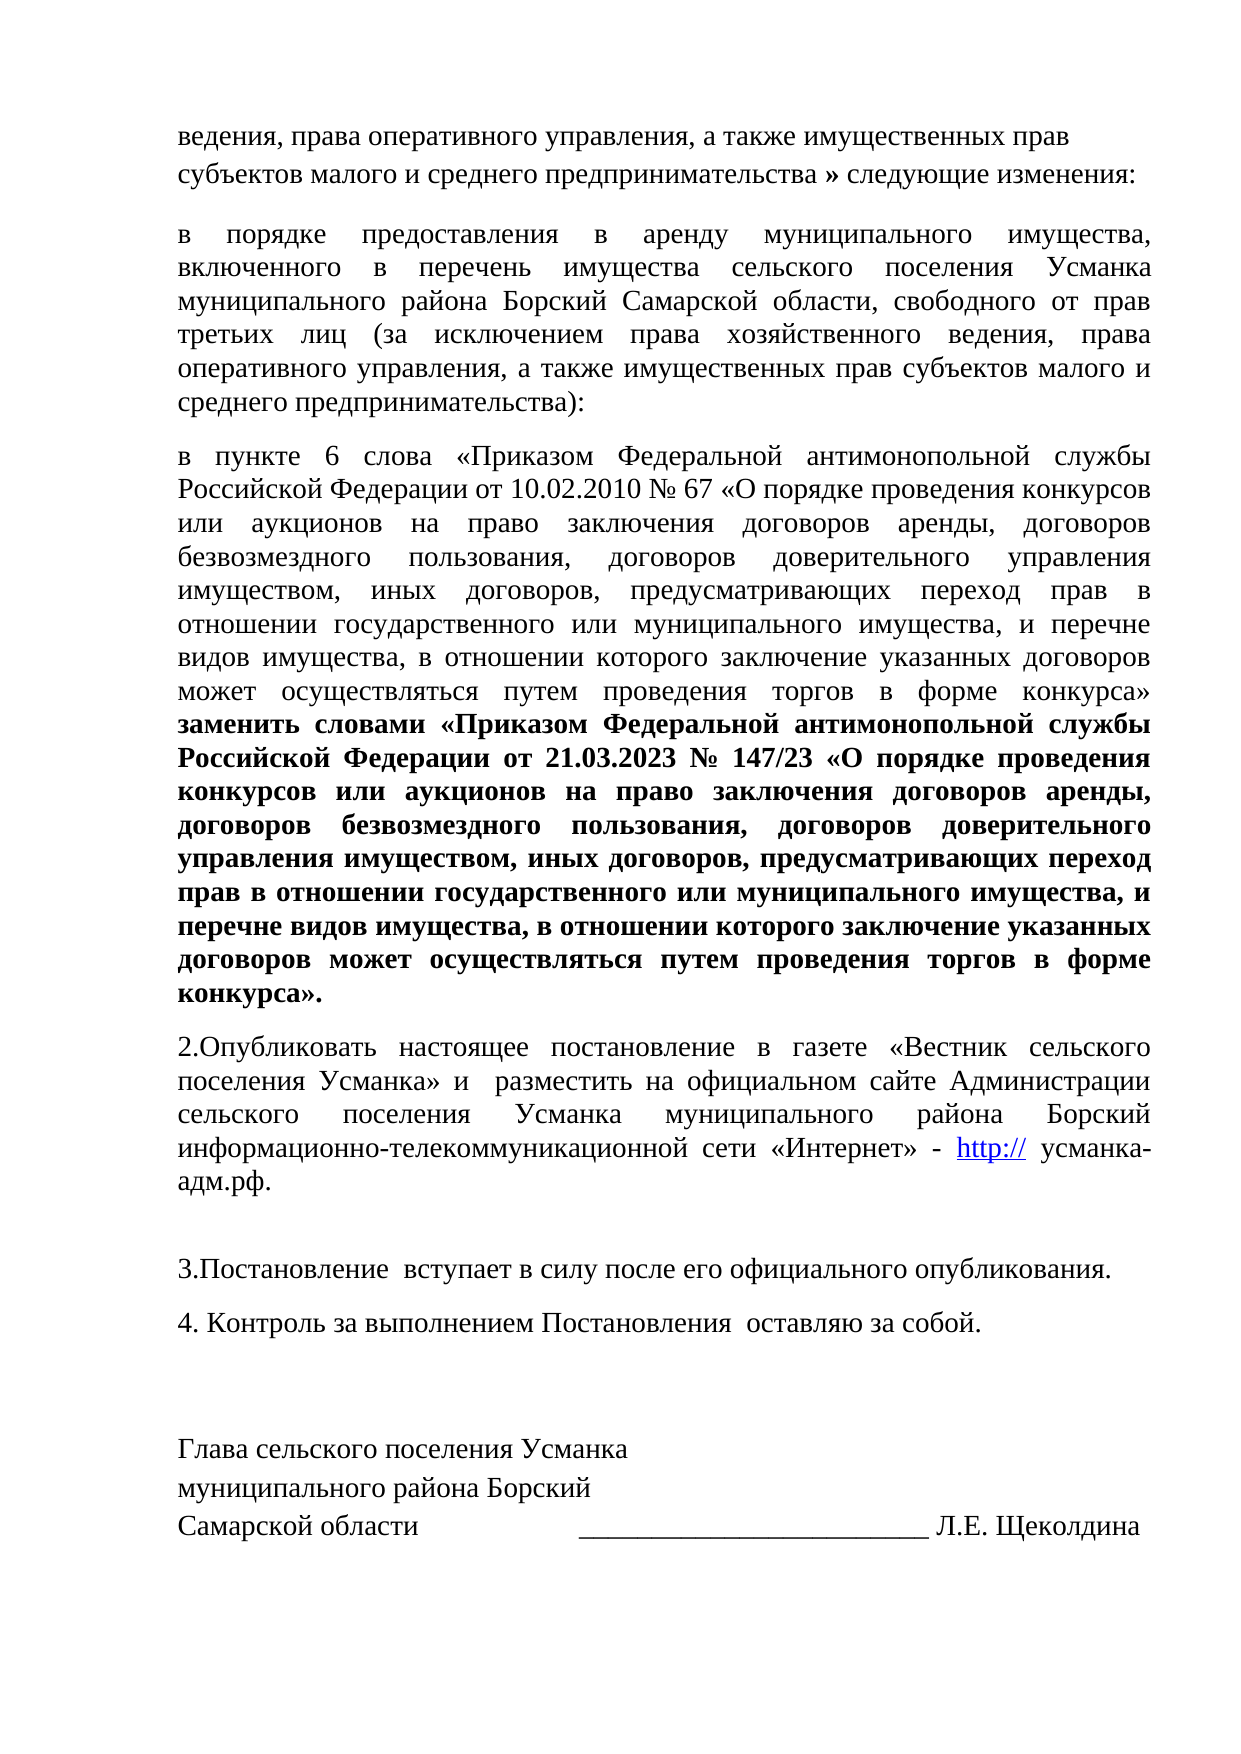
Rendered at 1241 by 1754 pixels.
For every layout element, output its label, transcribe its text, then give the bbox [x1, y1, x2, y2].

text 4. Контроль за выполнением Постановления оставляю за собой. [177, 1306, 1152, 1339]
text Глава сельского поселения Усманка [177, 1431, 1152, 1465]
text Самарской области ________________________ Л.Е. Щеколдина [177, 1508, 1152, 1542]
text в порядке предоставления в аренду муниципального имущества, включенного в перечень имущества сельского поселения Усманка муниципального района Борский Самарской области, свободного от прав третьих лиц (за исключением права хозяйственного ведения, права оперативного управления, а также имущественных прав субъектов малого и среднего предпринимательства): [177, 216, 1152, 417]
text 2.Опубликовать настоящее постановление в газете «Вестник сельского поселения Усманка» и разместить на официальном сайте Администрации сельского поселения Усманка муниципального района Борский информационно-телекоммуникационной сети «Интернет» - http:// усманка-адм.рф. [177, 1029, 1152, 1197]
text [177, 118, 1152, 190]
text муниципального района Борский [177, 1470, 1152, 1503]
text 3.Постановление вступает в силу после его официального опубликования. [177, 1251, 1152, 1285]
text в пункте 6 слова «Приказом Федеральной антимонопольной службы Российской Федерации от 10.02.2010 № 67 «О порядке проведения конкурсов или аукционов на право заключения договоров аренды, договоров безвозмездного пользования, договоров доверительного управления имуществом, иных договоров, предусматривающих переход прав в отношении государственного или муниципального имущества, и перечне видов имущества, в отношении которого заключение указанных договоров может осуществляться путем проведения торгов в форме конкурса» заменить словами «Приказом Федеральной антимонопольной службы Российской Федерации от 21.03.2023 № 147/23 «О порядке проведения конкурсов или аукционов на право заключения договоров аренды, договоров безвозмездного пользования, договоров доверительного управления имуществом, иных договоров, предусматривающих переход прав в отношении государственного или муниципального имущества, и перечне видов имущества, в отношении которого заключение указанных договоров может осуществляться путем проведения торгов в форме конкурса». [177, 438, 1152, 1008]
